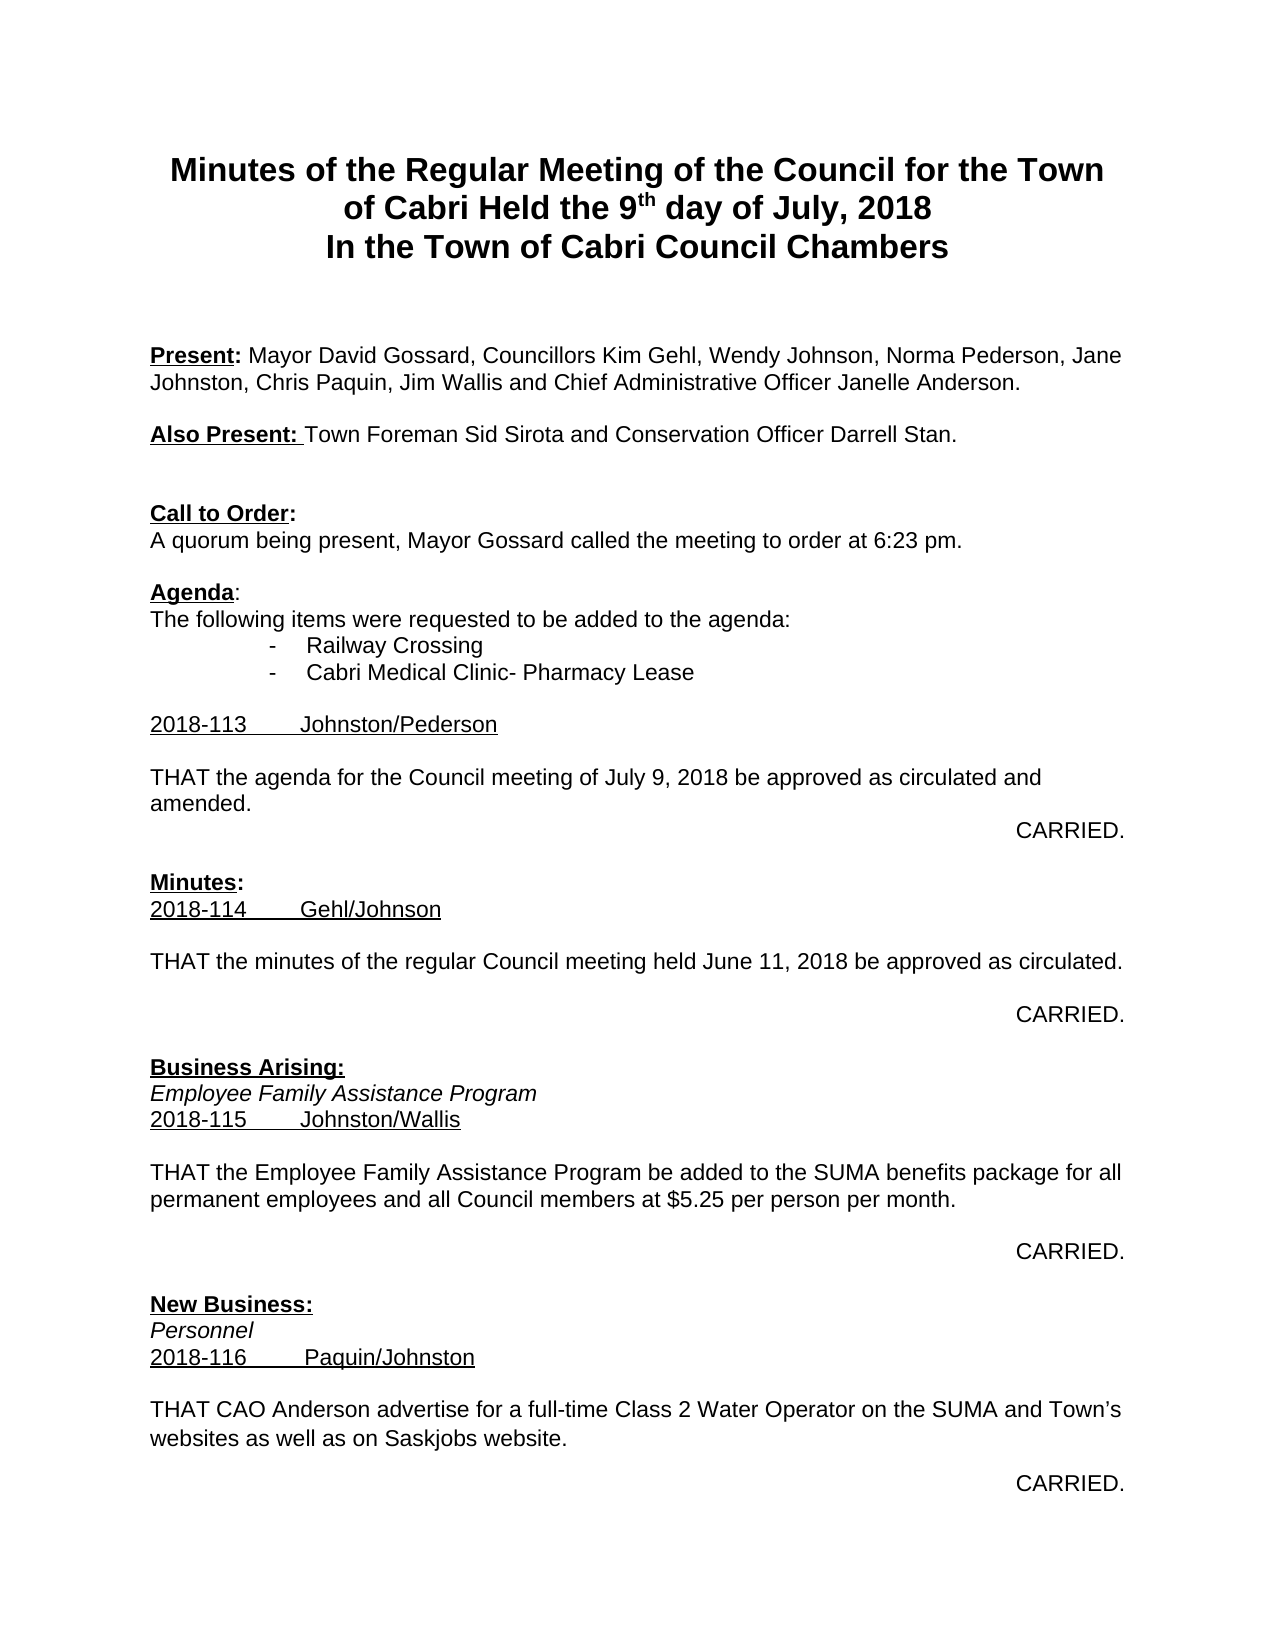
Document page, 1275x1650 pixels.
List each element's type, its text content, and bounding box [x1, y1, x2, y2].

text THAT CAO Anderson advertise for a full-time Class 2 Water Operator on the SUMA and Town’s websites as well as on Saskjobs website. [150, 1396, 1125, 1451]
text CARRIED. [150, 1001, 1125, 1027]
text THAT the agenda for the Council meeting of July 9, 2018 be approved as circulated and amended. [150, 764, 1125, 817]
text Minutes of the Regular Meeting of the Council for the Town of Cabri Held the 9th day of July, 2018 [150, 150, 1125, 227]
list Cabri Medical Clinic- Pharmacy Lease [269, 658, 1125, 685]
text New Business: [150, 1291, 1125, 1317]
text The following items were requested to be added to the agenda: [150, 606, 1125, 632]
text Employee Family Assistance Program [150, 1080, 1125, 1106]
text Minutes: [150, 869, 1125, 896]
text CARRIED. [150, 1238, 1125, 1264]
text Present: Mayor David Gossard, Councillors Kim Gehl, Wendy Johnson, Norma Pederson, Jane Johnston, Chris Paquin, Jim Wallis and Chief Administrative Officer Janelle Anderson. [150, 342, 1125, 395]
text Also Present: Town Foreman Sid Sirota and Conservation Officer Darrell Stan. [150, 421, 1125, 448]
text 2018-114 Gehl/Johnson [150, 896, 1125, 922]
text CARRIED. [150, 1470, 1125, 1496]
text 2018-116 Paquin/Johnston [150, 1344, 1125, 1370]
text THAT the minutes of the regular Council meeting held June 11, 2018 be approved as circulated. [150, 948, 1125, 975]
text Call to Order: [150, 500, 1125, 527]
text Personnel [150, 1317, 1125, 1344]
text In the Town of Cabri Council Chambers [150, 227, 1125, 265]
list Railway Crossing [269, 632, 1125, 658]
text 2018-115 Johnston/Wallis [150, 1106, 1125, 1133]
text 2018-113 Johnston/Pederson [150, 711, 1125, 737]
text Agenda: [150, 579, 1125, 606]
text THAT the Employee Family Assistance Program be added to the SUMA benefits package for all permanent employees and all Council members at $5.25 per person per month. [150, 1159, 1125, 1212]
text CARRIED. [150, 817, 1125, 843]
text Business Arising: [150, 1054, 1125, 1080]
text A quorum being present, Mayor Gossard called the meeting to order at 6:23 pm. [150, 527, 1125, 553]
